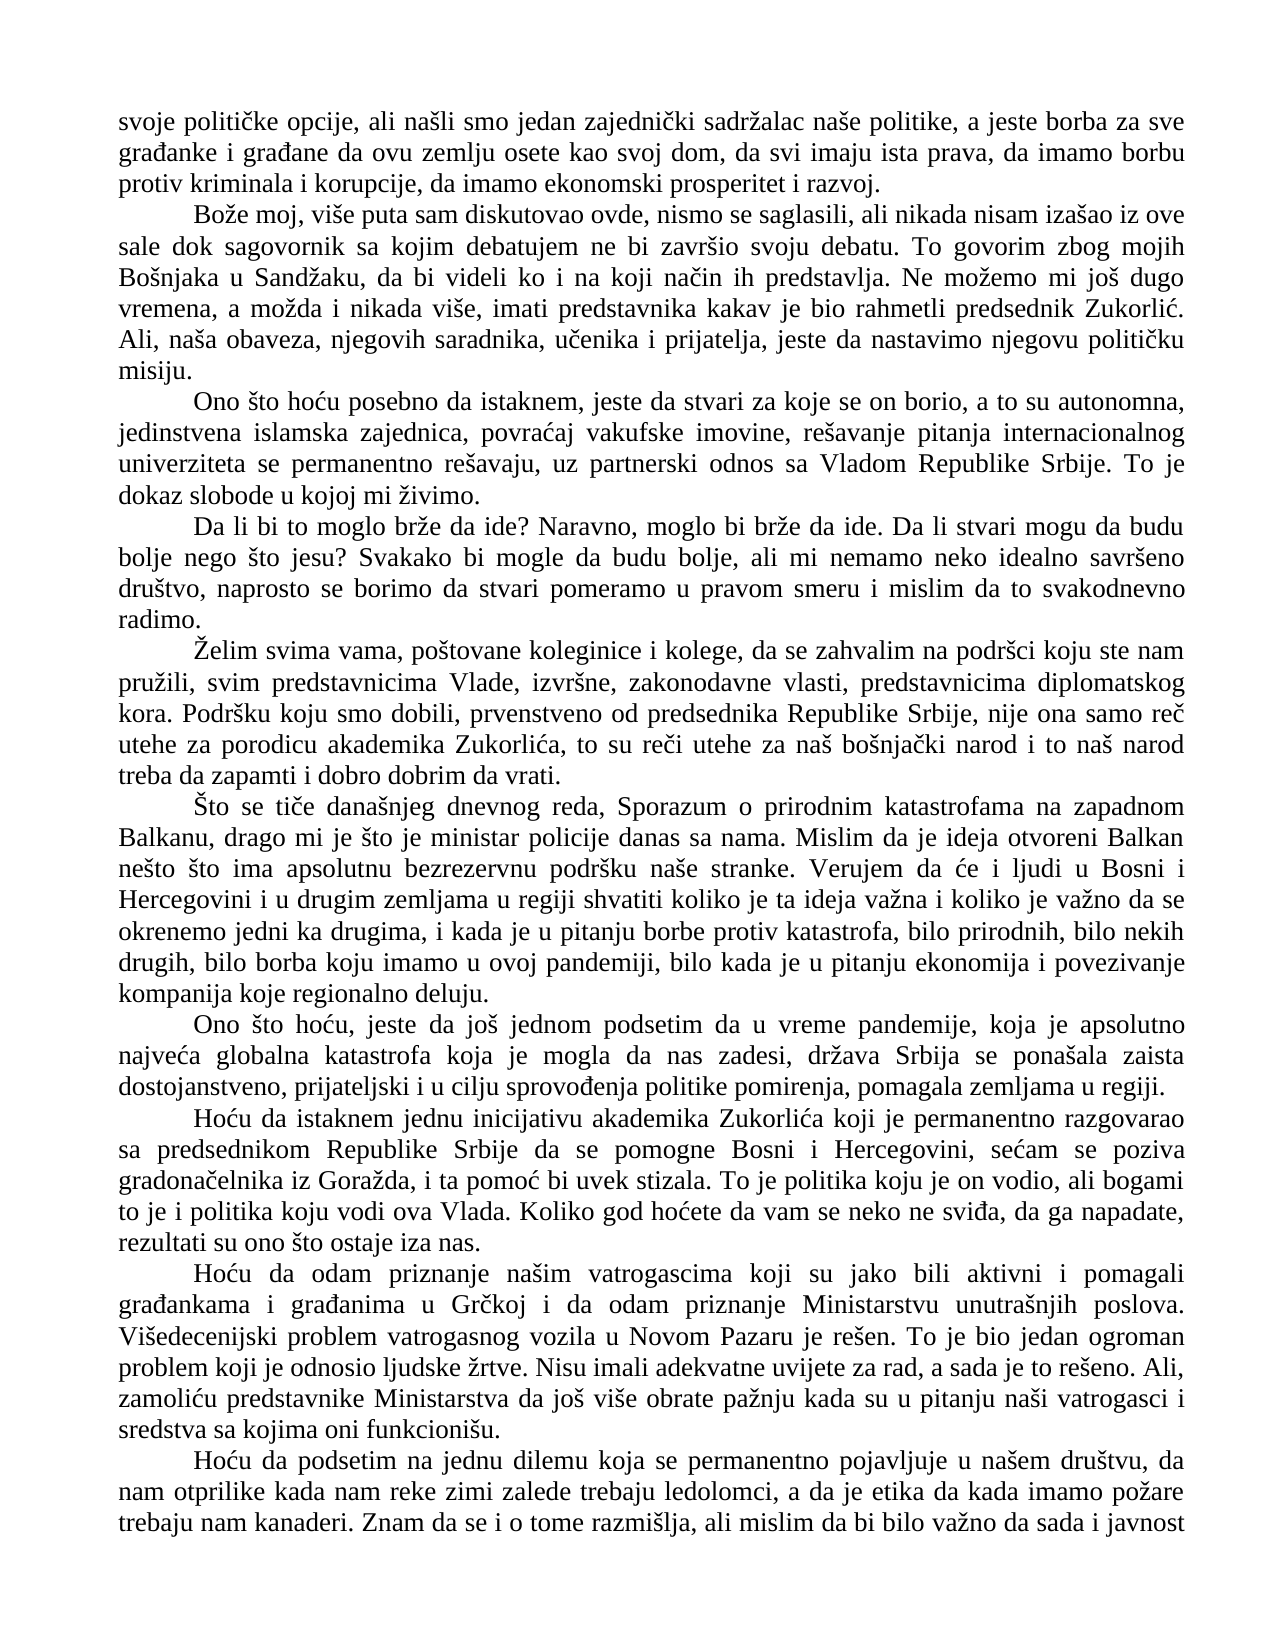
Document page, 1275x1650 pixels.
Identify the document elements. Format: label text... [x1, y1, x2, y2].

text Hoću da odam priznanje našim vatrogascima koji su jako bili aktivni i pomagali građankama i građanima u Grčkoj i da odam priznanje Ministarstvu unutrašnjih poslova. Višedecenijski problem vatrogasnog vozila u Novom Pazaru je rešen. To je bio jedan ogroman problem koji je odnosio ljudske žrtve. Nisu imali adekvatne uvijete za rad, a sada je to rešeno. Ali, zamoliću predstavnike Ministarstva da još više obrate pažnju kada su u pitanju naši vatrogasci i sredstva sa kojima oni funkcionišu. [118, 1257, 1186, 1444]
text Želim svima vama, poštovane koleginice i kolege, da se zahvalim na podršci koju ste nam pružili, svim predstavnicima Vlade, izvršne, zakonodavne vlasti, predstavnicima diplomatskog kora. Podršku koju smo dobili, prvenstveno od predsednika Republike Srbije, nije ona samo reč utehe za porodicu akademika Zukorlića, to su reči utehe za naš bošnjački narod i to naš narod treba da zapamti i dobro dobrim da vrati. [118, 634, 1186, 790]
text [118, 1444, 1186, 1538]
text Što se tiče današnjeg dnevnog reda, Sporazum o prirodnim katastrofama na zapadnom Balkanu, drago mi je što je ministar policije danas sa nama. Mislim da je ideja otvoreni Balkan nešto što ima apsolutnu bezrezervnu podršku naše stranke. Verujem da će i ljudi u Bosni i Hercegovini i u drugim zemljama u regiji shvatiti koliko je ta ideja važna i koliko je važno da se okrenemo jedni ka drugima, i kada je u pitanju borbe protiv katastrofa, bilo prirodnih, bilo nekih drugih, bilo borba koju imamo u ovoj pandemiji, bilo kada je u pitanju ekonomija i povezivanje kompanija koje regionalno deluju. [118, 790, 1186, 1008]
text Ono što hoću, jeste da još jednom podsetim da u vreme pandemije, koja je apsolutno najveća globalna katastrofa koja je mogla da nas zadesi, država Srbija se ponašala zaista dostojanstveno, prijateljski i u cilju sprovođenja politike pomirenja, pomagala zemljama u regiji. [118, 1008, 1186, 1102]
text Ono što hoću posebno da istaknem, jeste da stvari za koje se on borio, a to su autonomna, jedinstvena islamska zajednica, povraćaj vakufske imovine, rešavanje pitanja internacionalnog univerziteta se permanentno rešavaju, uz partnerski odnos sa Vladom Republike Srbije. To je dokaz slobode u kojoj mi živimo. [118, 385, 1186, 510]
text Bože moj, više puta sam diskutovao ovde, nismo se saglasili, ali nikada nisam izašao iz ove sale dok sagovornik sa kojim debatujem ne bi završio svoju debatu. To govorim zbog mojih Bošnjaka u Sandžaku, da bi videli ko i na koji način ih predstavlja. Ne možemo mi još dugo vremena, a možda i nikada više, imati predstavnika kakav je bio rahmetli predsednik Zukorlić. Ali, naša obaveza, njegovih saradnika, učenika i prijatelja, jeste da nastavimo njegovu političku misiju. [118, 198, 1186, 385]
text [118, 105, 1186, 198]
text Hoću da istaknem jednu inicijativu akademika Zukorlića koji je permanentno razgovarao sa predsednikom Republike Srbije da se pomogne Bosni i Hercegovini, sećam se poziva gradonačelnika iz Goražda, i ta pomoć bi uvek stizala. To je politika koju je on vodio, ali bogami to je i politika koju vodi ova Vlada. Koliko god hoćete da vam se neko ne sviđa, da ga napadate, rezultati su ono što ostaje iza nas. [118, 1102, 1186, 1257]
text Da li bi to moglo brže da ide? Naravno, moglo bi brže da ide. Da li stvari mogu da budu bolje nego što jesu? Svakako bi mogle da budu bolje, ali mi nemamo neko idealno savršeno društvo, naprosto se borimo da stvari pomeramo u pravom smeru i mislim da to svakodnevno radimo. [118, 510, 1186, 634]
